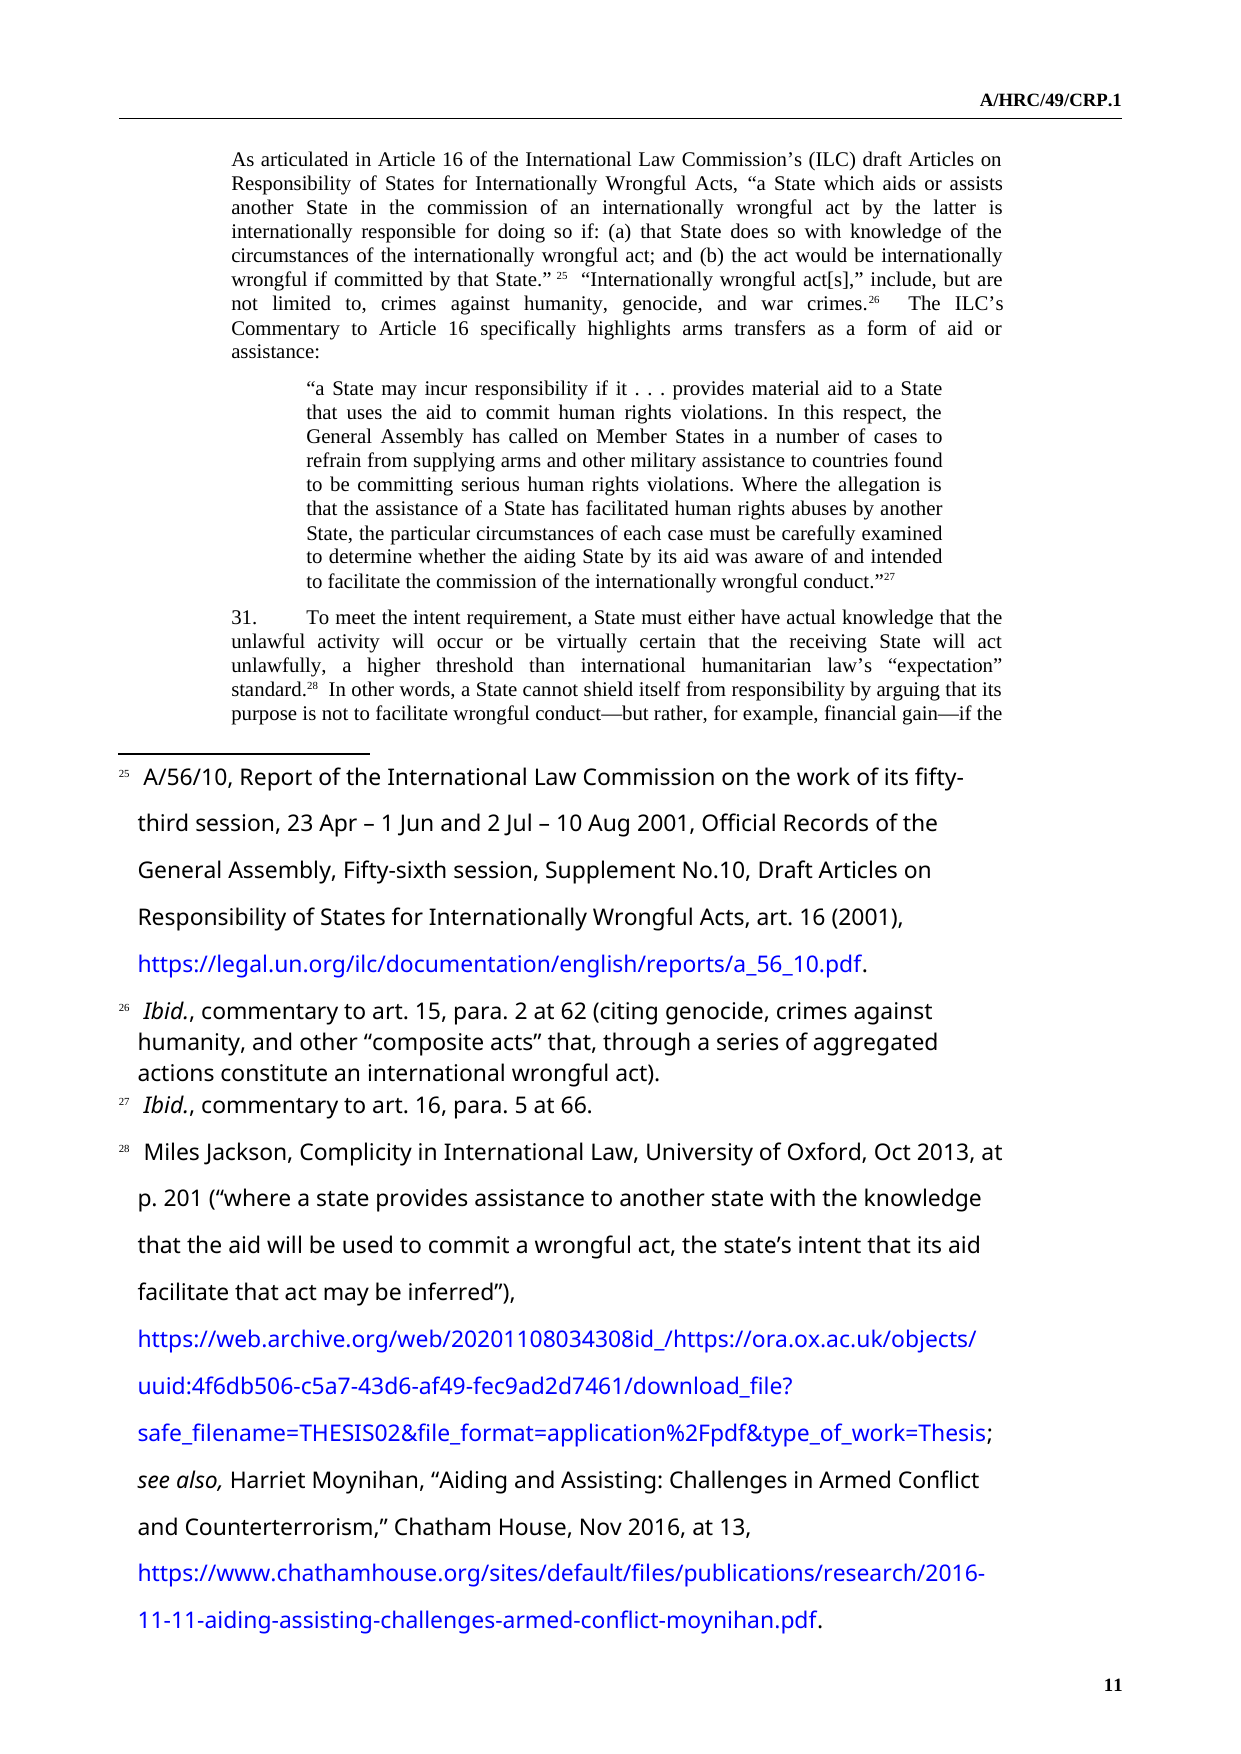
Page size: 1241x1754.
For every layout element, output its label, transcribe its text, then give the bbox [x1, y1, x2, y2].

text “a State may incur responsibility if it . . . provides material aid to a State that uses the aid to commit human rights violations. In this respect, the General Assembly has called on Member States in a number of cases to refrain from supplying arms and other military assistance to countries found to be committing serious human rights violations. Where the allegation is that the assistance of a State has facilitated human rights abuses by another State, the particular circumstances of each case must be carefully examined to determine whether the aiding State by its aid was aware of and intended to facilitate the commission of the internationally wrongful conduct.” [306, 376, 943, 593]
list Under customary international law concerning State responsibility, any state that continues to sell arms to another state with knowledge of the “internationally wrongful acts” the state is committing with those arms is itself likely aiding and abetting in those wrongs. As articulated in Article 16 of the International Law Commission’s (ILC) draft Articles on Responsibility of States for Internationally Wrongful Acts, “a State which aids or assists another State in the commission of an internationally wrongful act by the latter is internationally responsible for doing so if: (a) that State does so with knowledge of the circumstances of the internationally wrongful act; and (b) the act would be internationally wrongful if committed by that State.” “Internationally wrongful act[s],” include, but are not limited to, crimes against humanity, genocide, and war crimes. The ILC’s Commentary to Article 16 specifically highlights arms transfers as a form of aid or assistance: [231, 147, 1003, 363]
list To meet the intent requirement, a State must either have actual knowledge that the unlawful activity will occur or be virtually certain that the receiving State will act unlawfully, a higher threshold than international humanitarian law’s “expectation” standard. In other words, a State cannot shield itself from responsibility by arguing that its purpose is not to facilitate wrongful conduct—but rather, for example, financial gain—if the State is virtually certain that its arms would be used in the commission of atrocity crimes. Finally, there is no requirement that the aid or assistance be “essential” to the performance of the internationally wrongful act—“it is sufficient if it contributed significantly to that act.” [231, 605, 1003, 725]
